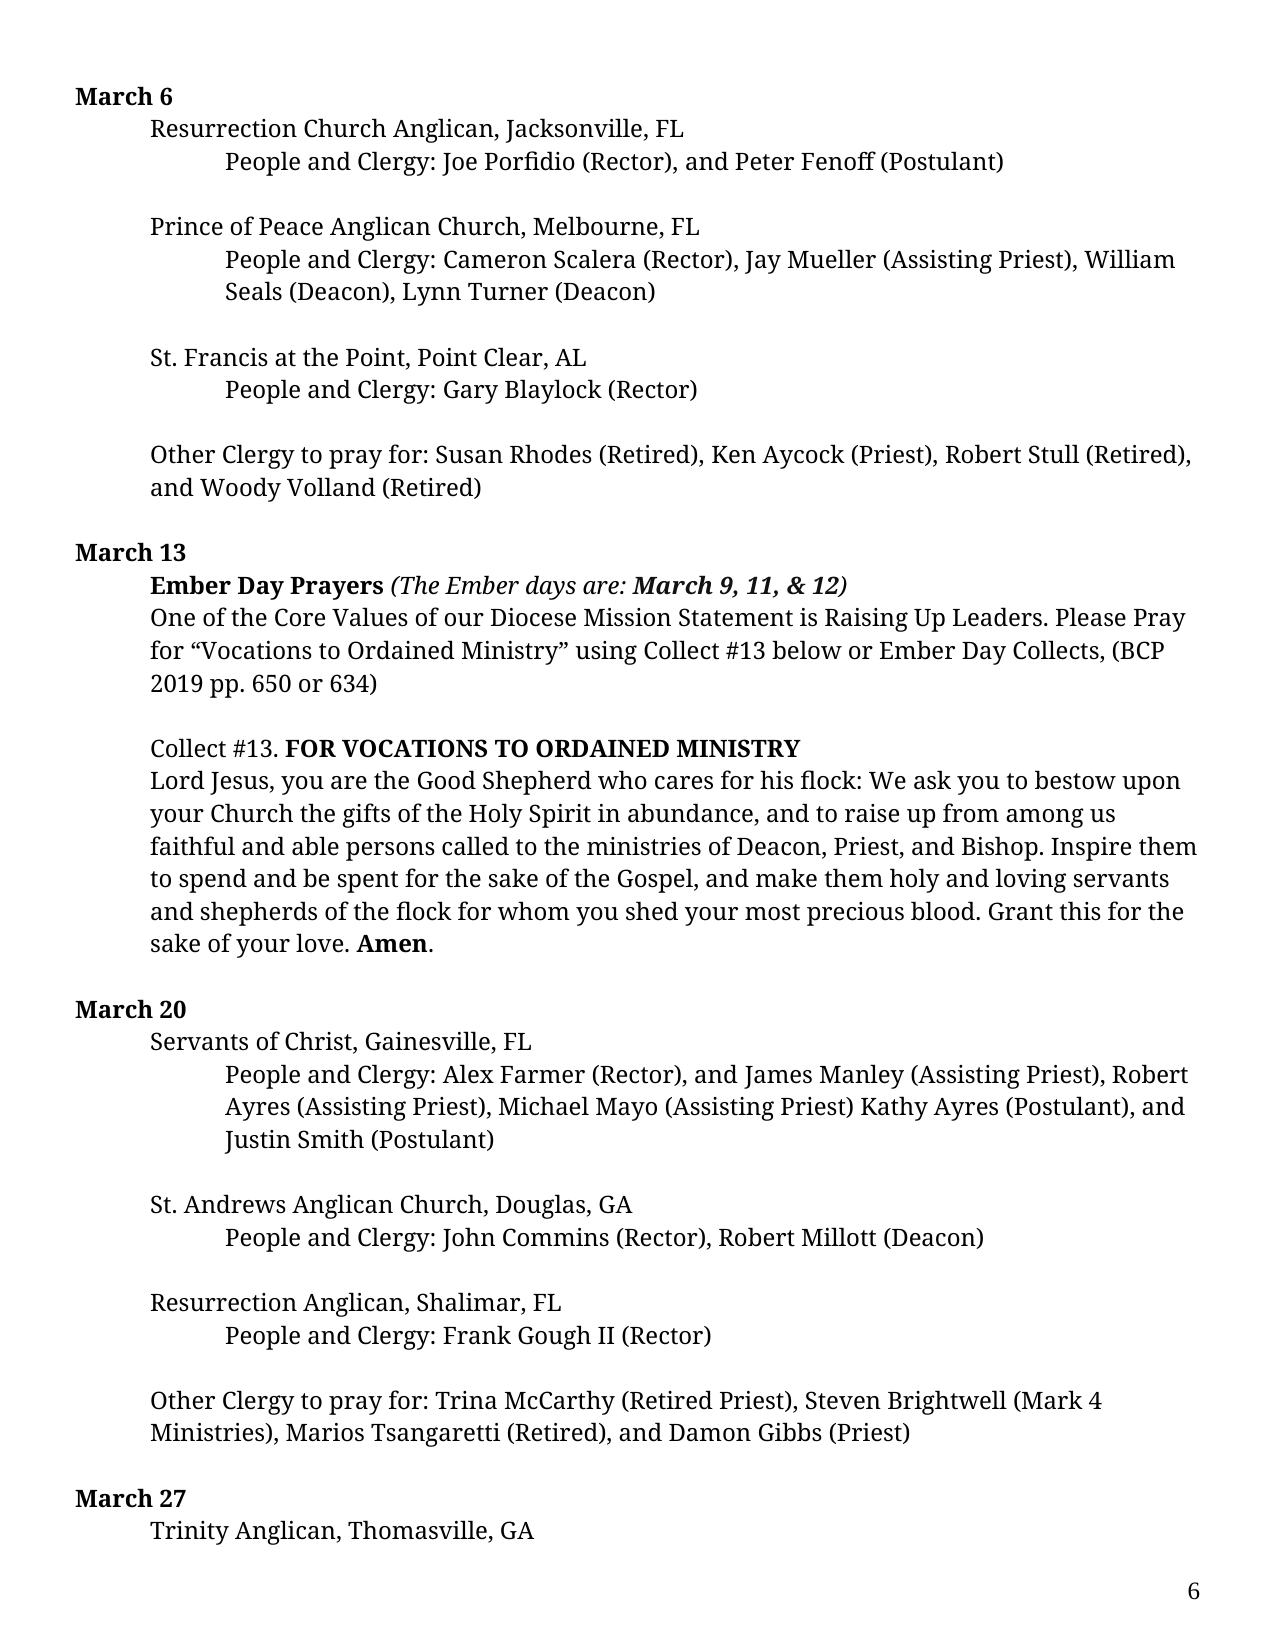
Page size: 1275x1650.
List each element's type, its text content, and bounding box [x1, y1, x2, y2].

text Resurrection Church Anglican, Jacksonville, FL [75, 112, 1200, 145]
text March 6 [75, 79, 1200, 112]
text St. Andrews Anglican Church, Douglas, GA [75, 1188, 1200, 1221]
text March 20 [75, 992, 1200, 1025]
text People and Clergy: Frank Gough II (Rector) [225, 1318, 1200, 1351]
text Collect #13. FOR VOCATIONS TO ORDAINED MINISTRY [75, 732, 1200, 764]
text March 27 [75, 1481, 1200, 1514]
text Other Clergy to pray for: Susan Rhodes (Retired), Ken Aycock (Priest), Robert Stull (Retired), and Woody Volland (Retired) [150, 438, 1200, 503]
text Servants of Christ, Gainesville, FL [75, 1025, 1200, 1058]
text One of the Core Values of our Diocese Mission Statement is Raising Up Leaders. Please Pray for “Vocations to Ordained Ministry” using Collect #13 below or Ember Day Collects, (BCP 2019 pp. 650 or 634) [150, 601, 1200, 699]
text People and Clergy: Cameron Scalera (Rector), Jay Mueller (Assisting Priest), William Seals (Deacon), Lynn Turner (Deacon) [225, 242, 1200, 308]
text People and Clergy: John Commins (Rector), Robert Millott (Deacon) [225, 1221, 1200, 1253]
text Trinity Anglican, Thomasville, GA [75, 1514, 1200, 1547]
text St. Francis at the Point, Point Clear, AL [75, 340, 1200, 373]
text People and Clergy: Gary Blaylock (Rector) [150, 373, 1200, 406]
text Other Clergy to pray for: Trina McCarthy (Retired Priest), Steven Brightwell (Mark 4 Ministries), Marios Tsangaretti (Retired), and Damon Gibbs (Priest) [150, 1384, 1200, 1449]
text Ember Day Prayers (The Ember days are: March 9, 11, & 12) [150, 568, 1200, 601]
text Resurrection Anglican, Shalimar, FL [75, 1286, 1200, 1318]
text Lord Jesus, you are the Good Shepherd who cares for his flock: We ask you to bestow upon your Church the gifts of the Holy Spirit in abundance, and to raise up from among us faithful and able persons called to the ministries of Deacon, Priest, and Bishop. Inspire them to spend and be spent for the sake of the Gospel, and make them holy and loving servants and shepherds of the flock for whom you shed your most precious blood. Grant this for the sake of your love. Amen. [150, 764, 1200, 960]
text People and Clergy: Alex Farmer (Rector), and James Manley (Assisting Priest), Robert Ayres (Assisting Priest), Michael Mayo (Assisting Priest) Kathy Ayres (Postulant), and Justin Smith (Postulant) [225, 1058, 1200, 1155]
text Prince of Peace Anglican Church, Melbourne, FL [75, 210, 1200, 242]
text People and Clergy: Joe Porfidio (Rector), and Peter Fenoff (Postulant) [75, 145, 1200, 177]
text March 13 [75, 536, 1200, 568]
